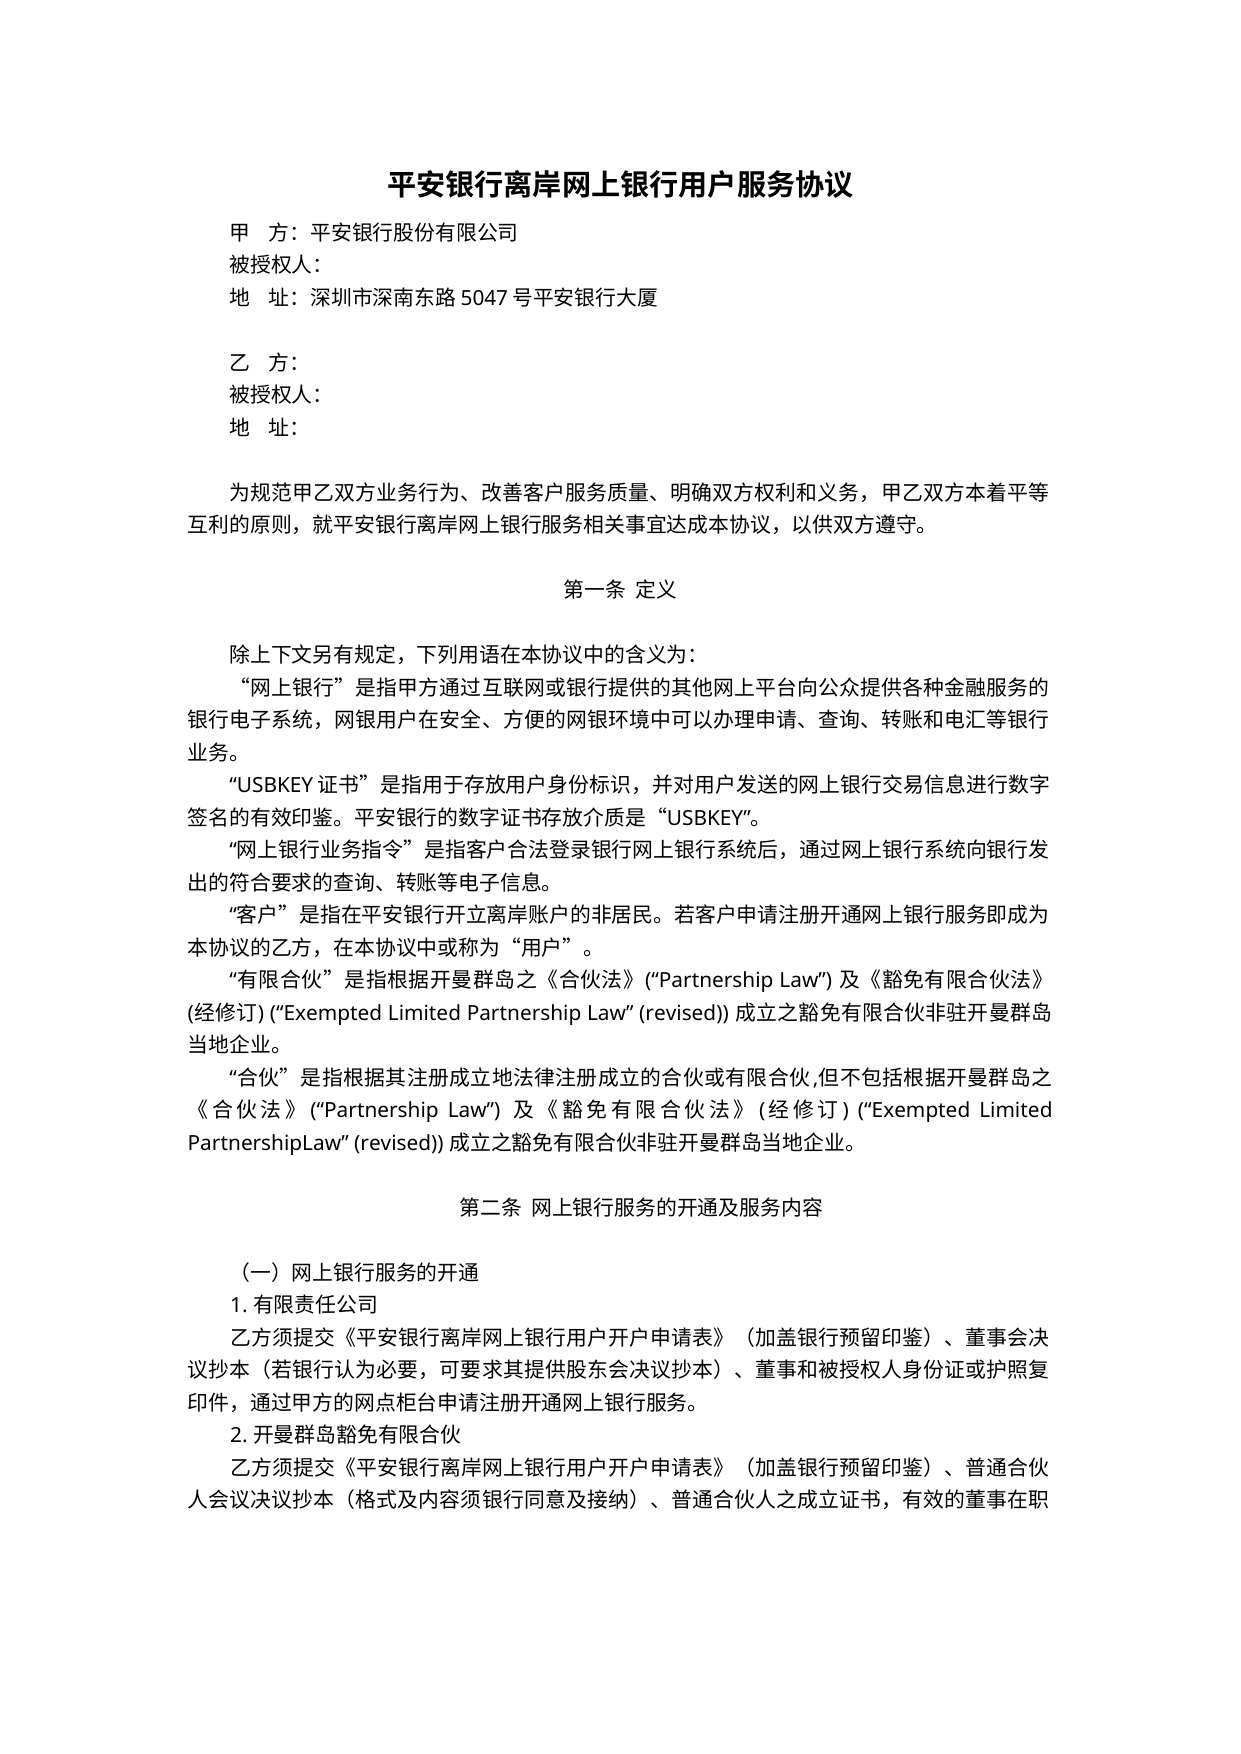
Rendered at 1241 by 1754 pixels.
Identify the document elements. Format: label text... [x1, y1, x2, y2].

text （一）网上银行服务的开通 [187, 1255, 1053, 1287]
text “网上银行业务指令”是指客户合法登录银行网上银行系统后，通过网上银行系统向银行发出的符合要求的查询、转账等电子信息。 [187, 832, 1053, 897]
text 为规范甲乙双方业务行为、改善客户服务质量、明确双方权利和义务，甲乙双方本着平等互利的原则，就平安银行离岸网上银行服务相关事宜达成本协议，以供双方遵守。 [187, 475, 1053, 540]
text “有限合伙”是指根据开曼群岛之《合伙法》(“Partnership Law”) 及《豁免有限合伙法》 (经修订) (“Exempted Limited Partnership Law” (revised)) 成立之豁免有限合伙非驻开曼群岛当地企业。 [187, 962, 1053, 1060]
text 乙方须提交《平安银行离岸网上银行用户开户申请表》（加盖银行预留印鉴）、董事会决议抄本（若银行认为必要，可要求其提供股东会决议抄本）、董事和被授权人身份证或护照复印件，通过甲方的网点柜台申请注册开通网上银行服务。 [187, 1320, 1053, 1417]
text 1. 有限责任公司 [187, 1287, 1053, 1320]
text 甲 方：平安银行股份有限公司 [187, 215, 1053, 247]
text “USBKEY证书”是指用于存放用户身份标识，并对用户发送的网上银行交易信息进行数字签名的有效印鉴。平安银行的数字证书存放介质是“USBKEY”。 [187, 767, 1053, 832]
text 乙 方： [187, 345, 1053, 377]
text “网上银行”是指甲方通过互联网或银行提供的其他网上平台向公众提供各种金融服务的银行电子系统，网银用户在安全、方便的网银环境中可以办理申请、查询、转账和电汇等银行业务。 [187, 670, 1053, 767]
text “合伙”是指根据其注册成立地法律注册成立的合伙或有限合伙,但不包括根据开曼群岛之《合伙法》(“Partnership Law”) 及《豁免有限合伙法》(经修订) (“Exempted Limited PartnershipLaw” (revised)) 成立之豁免有限合伙非驻开曼群岛当地企业。 [187, 1060, 1053, 1157]
text 地 址： [187, 410, 1053, 442]
text 2. 开曼群岛豁免有限合伙 [187, 1417, 1053, 1450]
text “客户”是指在平安银行开立离岸账户的非居民。若客户申请注册开通网上银行服务即成为本协议的乙方，在本协议中或称为“用户”。 [187, 897, 1053, 962]
text 第一条 定义 [187, 572, 1053, 605]
text 地 址：深圳市深南东路5047号平安银行大厦 [187, 280, 1053, 312]
text 平安银行离岸网上银行用户服务协议 [187, 150, 1053, 215]
text 除上下文另有规定，下列用语在本协议中的含义为： [187, 637, 1053, 670]
text 被授权人： [187, 247, 1053, 280]
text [187, 1450, 1053, 1515]
text 第二条 网上银行服务的开通及服务内容 [187, 1190, 1053, 1222]
text 被授权人： [187, 377, 1053, 410]
